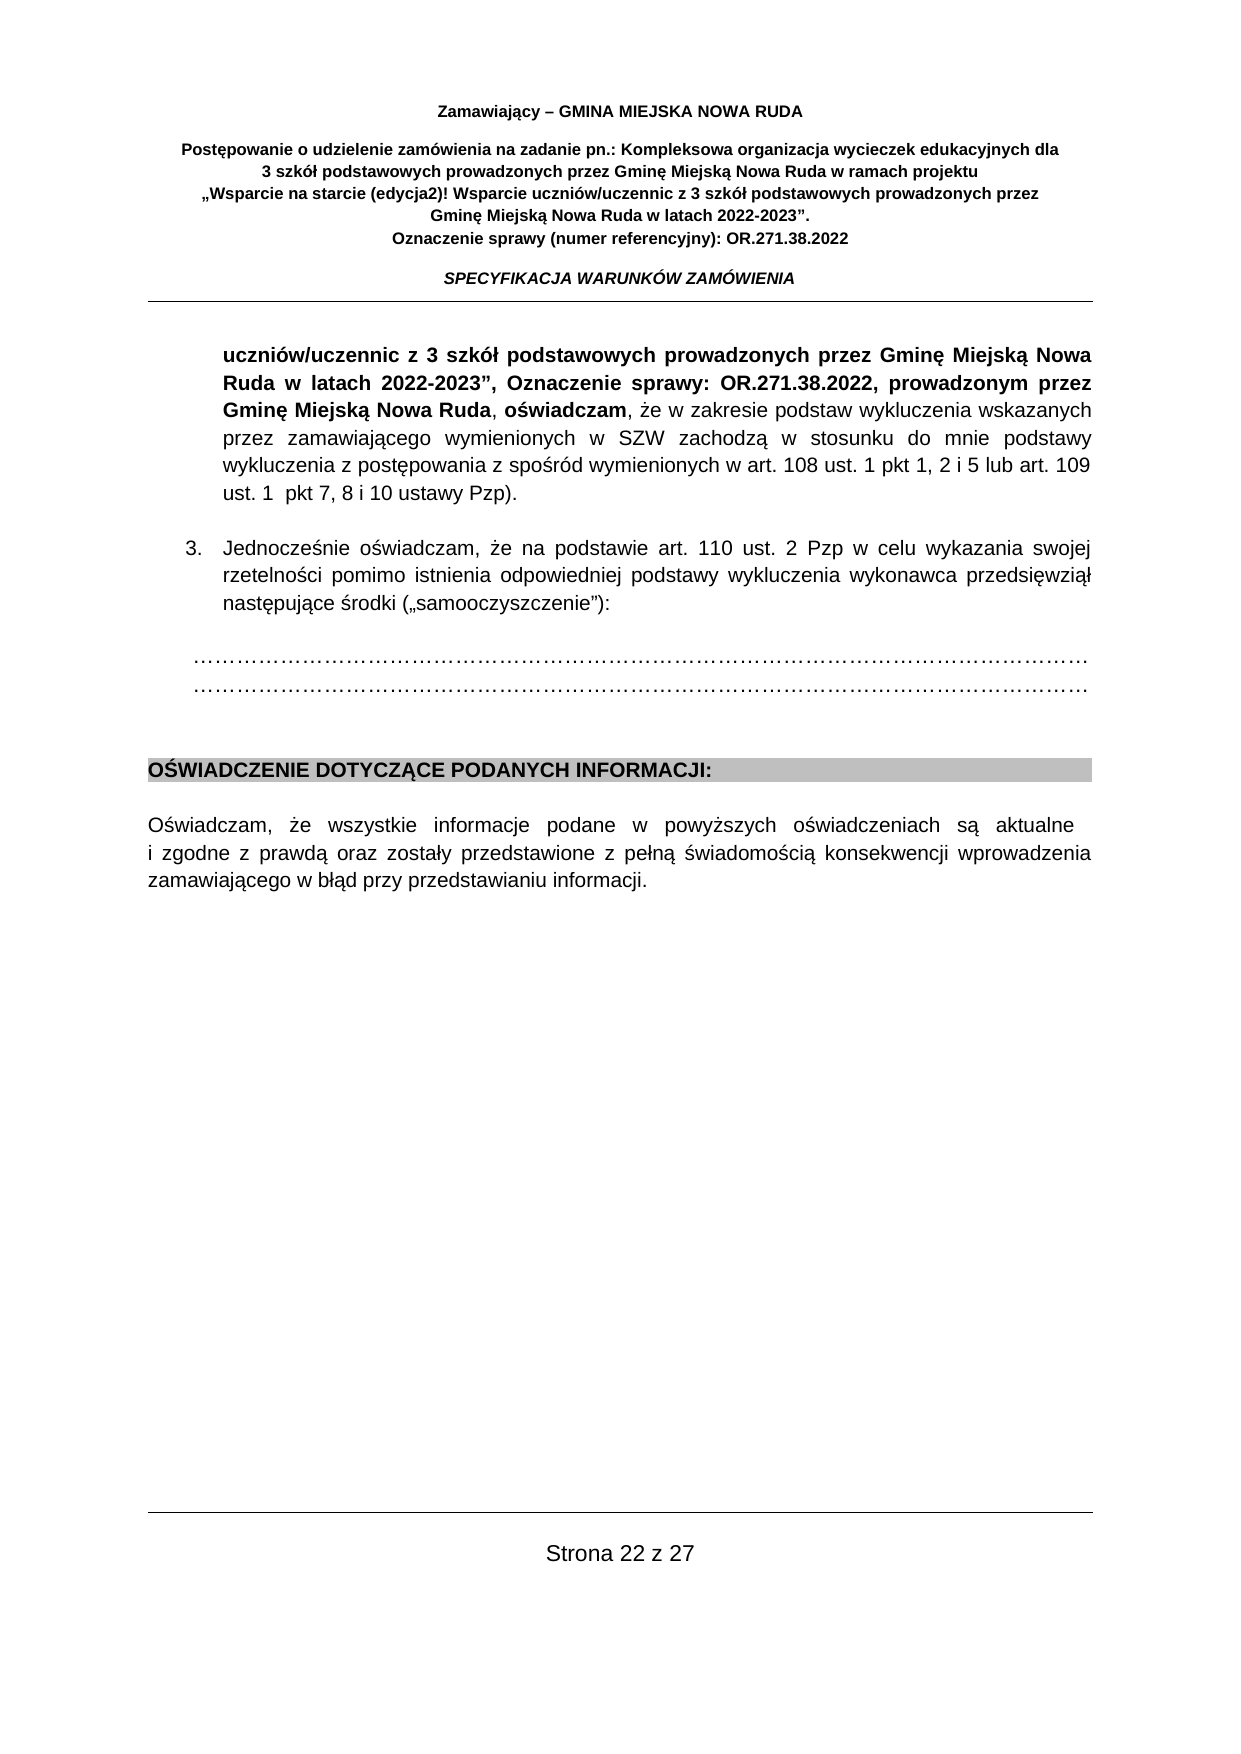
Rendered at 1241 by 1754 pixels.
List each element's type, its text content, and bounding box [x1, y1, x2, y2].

text OŚWIADCZENIE DOTYCZĄCE PODANYCH INFORMACJI: [148, 758, 1092, 782]
list Jednocześnie oświadczam, że na podstawie art. 110 ust. 2 Pzp w celu wykazania swojej rzetelności pomimo istnienia odpowiedniej podstawy wykluczenia wykonawca przedsięwziął następujące środki („samooczyszczenie”): [185, 536, 1092, 615]
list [185, 343, 1092, 505]
text …………………………………………………………………………………………………………… [192, 643, 1092, 669]
text Oświadczam, że wszystkie informacje podane w powyższych oświadczeniach są aktualne i zgodne z prawdą oraz zostały przedstawione z pełną świadomością konsekwencji wprowadzenia zamawiającego w błąd przy przedstawianiu informacji. [148, 813, 1092, 892]
text …………………………………………………………………………………………………………… [192, 672, 1092, 698]
